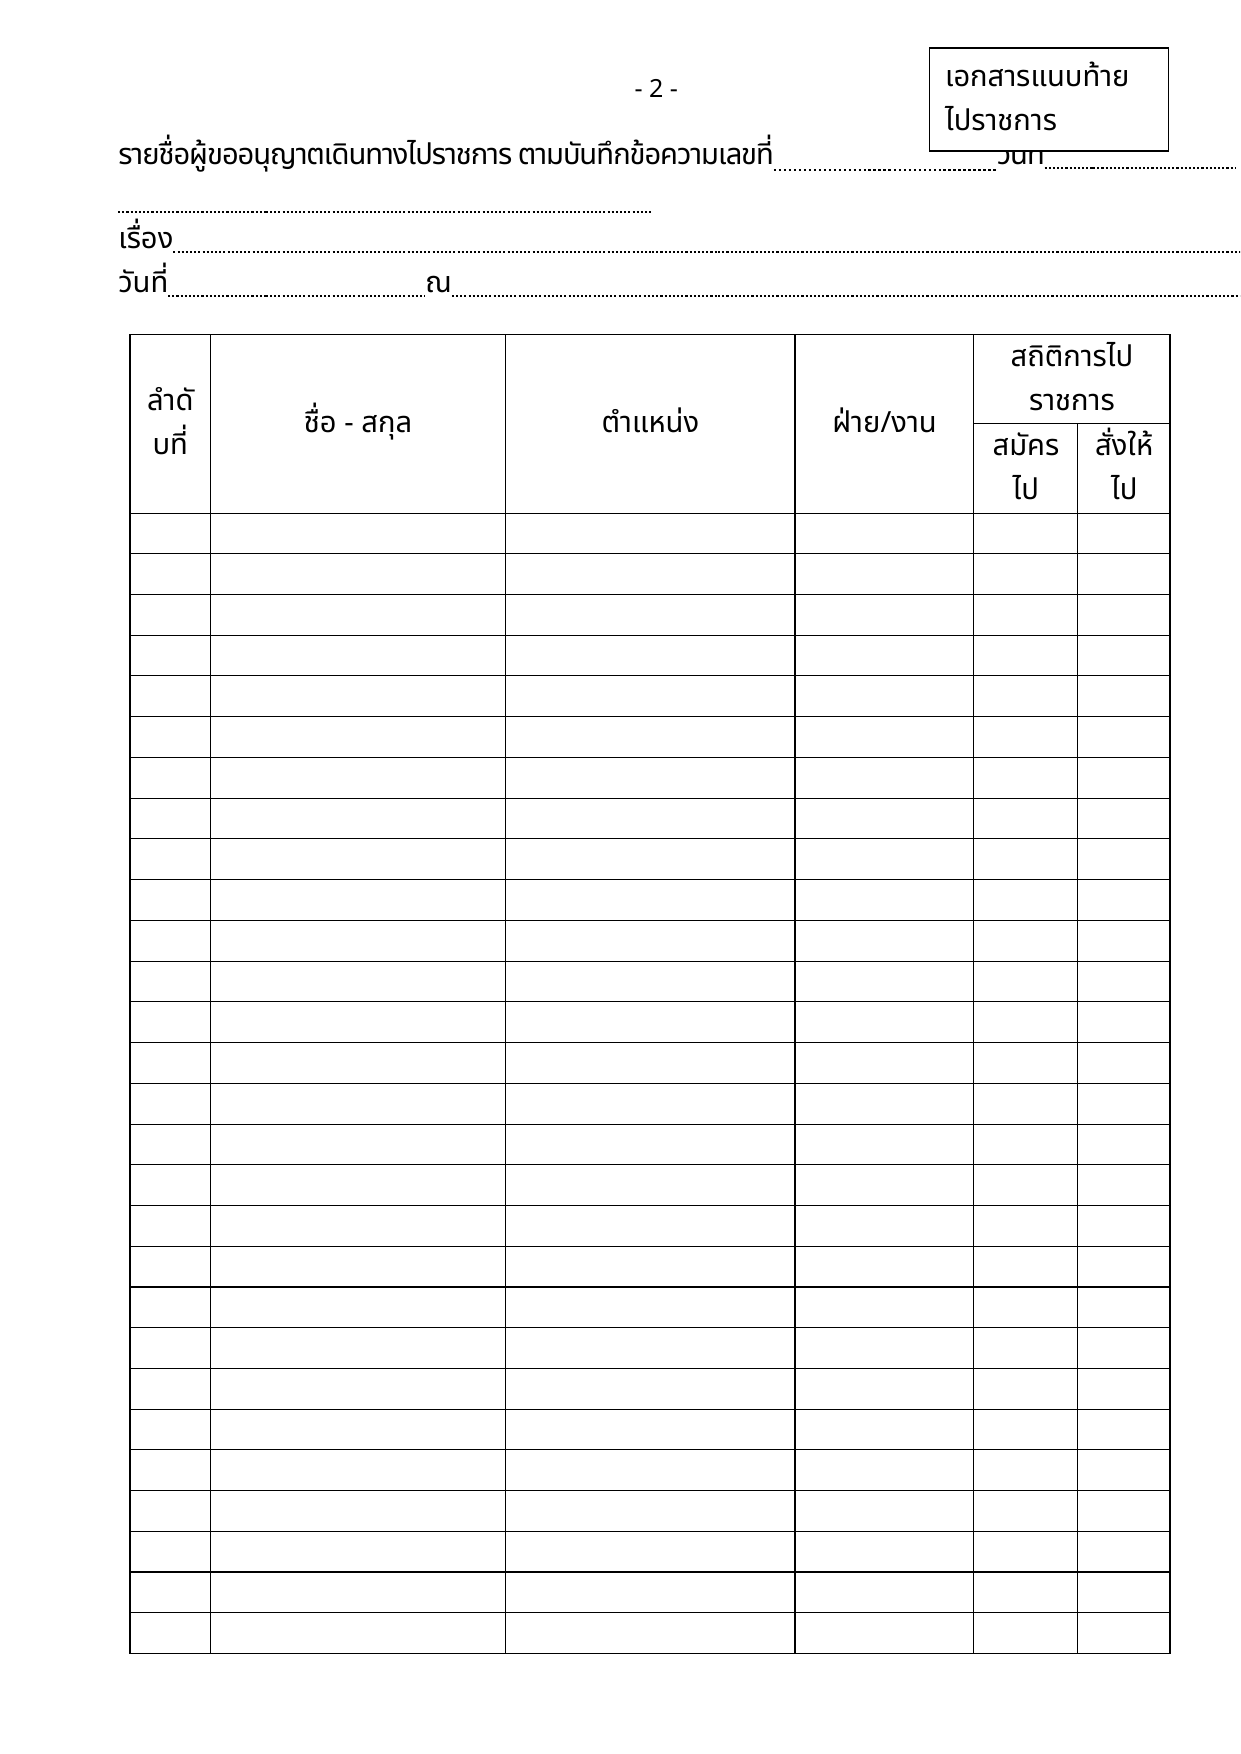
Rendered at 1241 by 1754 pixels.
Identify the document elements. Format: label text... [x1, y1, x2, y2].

table_cell [1078, 1165, 1169, 1205]
table_cell [1078, 1410, 1169, 1449]
table_cell [974, 1573, 1077, 1612]
table_cell สั่งให้ไป [1078, 424, 1169, 512]
table_cell [131, 1573, 210, 1612]
table_cell [506, 1206, 794, 1246]
table_cell [211, 1328, 505, 1368]
table_cell [131, 1532, 210, 1571]
table_cell [1078, 1532, 1169, 1571]
table_cell [796, 1002, 973, 1042]
table_cell [1078, 1002, 1169, 1042]
table_cell [1078, 1043, 1169, 1083]
table_cell [1078, 1247, 1169, 1286]
table_cell [131, 1002, 210, 1042]
table_cell [796, 1084, 973, 1123]
table_cell [974, 514, 1077, 553]
table_cell [211, 1125, 505, 1164]
table_cell [211, 1247, 505, 1286]
table_cell [506, 676, 794, 716]
table_cell [131, 717, 210, 757]
table_cell [974, 1369, 1077, 1408]
table_cell [974, 636, 1077, 675]
table_cell [974, 1206, 1077, 1246]
table_cell [796, 514, 973, 553]
table_cell [211, 1288, 505, 1327]
table_cell [974, 839, 1077, 879]
table_cell [131, 514, 210, 553]
table_cell [1078, 1328, 1169, 1368]
table_cell [974, 921, 1077, 961]
table_cell [974, 880, 1077, 920]
table_cell [211, 1084, 505, 1123]
table_cell [131, 1206, 210, 1246]
table_cell [796, 1450, 973, 1490]
table_cell [506, 1450, 794, 1490]
table_cell [506, 1369, 794, 1408]
table_cell [1078, 880, 1169, 920]
table_cell [974, 1247, 1077, 1286]
table_cell [506, 1288, 794, 1327]
table_cell [1078, 1450, 1169, 1490]
table_cell [506, 554, 794, 594]
table_cell [211, 1573, 505, 1612]
table_cell [974, 676, 1077, 716]
table_cell [506, 758, 794, 798]
table_cell [796, 839, 973, 879]
table_cell [131, 799, 210, 838]
table_cell [974, 758, 1077, 798]
table_cell [796, 758, 973, 798]
table_cell [1078, 676, 1169, 716]
text รายชื่อผู้ขออนุญาตเดินทางไปราชการ ตามบันทึกข้อความเลขที่ วันที่ เรื่อง [118, 134, 1240, 262]
table_cell [506, 1573, 794, 1612]
text วันที่ ณ [118, 262, 1240, 306]
table_cell [974, 1328, 1077, 1368]
table_cell [506, 799, 794, 838]
table_cell [506, 1247, 794, 1286]
table_cell [211, 1165, 505, 1205]
table_cell [796, 1573, 973, 1612]
table_cell [1078, 1125, 1169, 1164]
table_cell [211, 1491, 505, 1531]
table_cell [506, 1002, 794, 1042]
table_cell [1078, 799, 1169, 838]
table_cell [131, 1043, 210, 1083]
table_cell [211, 880, 505, 920]
table_cell [1078, 1206, 1169, 1246]
table_cell [211, 1002, 505, 1042]
table_header ตำแหน่ง [506, 335, 794, 512]
table_cell สมัครไป [974, 424, 1077, 512]
table_header ลำดับที่ [131, 335, 210, 512]
table_cell [506, 1165, 794, 1205]
table_cell [211, 921, 505, 961]
table_cell [974, 1043, 1077, 1083]
table_cell [974, 554, 1077, 594]
table_cell [796, 1247, 973, 1286]
table_cell [974, 717, 1077, 757]
table_cell [796, 636, 973, 675]
table_cell [131, 636, 210, 675]
table_cell [506, 921, 794, 961]
table_cell [211, 1043, 505, 1083]
table_cell [974, 1084, 1077, 1123]
table_cell [131, 839, 210, 879]
table_cell [796, 1613, 973, 1653]
table_cell [796, 880, 973, 920]
table_header สถิติการไปราชการ [974, 335, 1169, 423]
table_header ชื่อ - สกุล [211, 335, 505, 512]
table_cell [974, 1532, 1077, 1571]
table_cell [796, 1532, 973, 1571]
table_cell [131, 1084, 210, 1123]
table_cell [211, 676, 505, 716]
table_cell [131, 595, 210, 635]
table_cell [974, 1125, 1077, 1164]
table_cell [796, 1043, 973, 1083]
table_cell [211, 1206, 505, 1246]
table_cell [506, 1491, 794, 1531]
table_cell [506, 1613, 794, 1653]
table_cell [131, 921, 210, 961]
table_cell [131, 1125, 210, 1164]
table_cell [211, 636, 505, 675]
table_cell [211, 554, 505, 594]
table_cell [796, 1369, 973, 1408]
table_cell [974, 962, 1077, 1001]
table_cell [131, 676, 210, 716]
table_cell [506, 1125, 794, 1164]
table_cell [974, 1002, 1077, 1042]
table_cell [506, 1043, 794, 1083]
table_cell [974, 1165, 1077, 1205]
table_cell [131, 554, 210, 594]
table_cell [974, 595, 1077, 635]
table_cell [1078, 554, 1169, 594]
table_cell [1078, 921, 1169, 961]
table_cell [974, 1450, 1077, 1490]
table_cell [131, 1369, 210, 1408]
table_cell [131, 1165, 210, 1205]
table_cell [974, 1288, 1077, 1327]
table_cell [131, 1450, 210, 1490]
table_cell [1078, 1613, 1169, 1653]
table_cell [211, 1613, 505, 1653]
table_cell [506, 962, 794, 1001]
table_cell [974, 799, 1077, 838]
table_cell [796, 921, 973, 961]
table_cell [796, 717, 973, 757]
table_header ฝ่าย/งาน [796, 335, 973, 512]
table_cell [796, 595, 973, 635]
table_cell [131, 1328, 210, 1368]
table_cell [796, 1288, 973, 1327]
table_cell [1078, 1288, 1169, 1327]
table_cell [1078, 514, 1169, 553]
table_cell [506, 595, 794, 635]
table_cell [974, 1491, 1077, 1531]
table_cell [211, 758, 505, 798]
table_cell [1078, 1369, 1169, 1408]
table_cell [211, 595, 505, 635]
table_cell [506, 717, 794, 757]
table_cell [211, 1369, 505, 1408]
table_cell [1078, 1491, 1169, 1531]
table_cell [796, 1328, 973, 1368]
table_cell [131, 758, 210, 798]
table_cell [211, 1450, 505, 1490]
table_cell [506, 1532, 794, 1571]
table_cell [506, 880, 794, 920]
table_cell [796, 1165, 973, 1205]
table_cell [211, 1410, 505, 1449]
table_cell [506, 1328, 794, 1368]
table_cell [131, 1247, 210, 1286]
table_cell [211, 717, 505, 757]
table_cell [131, 1613, 210, 1653]
table_cell [1078, 758, 1169, 798]
table_cell [131, 962, 210, 1001]
table_cell [211, 514, 505, 553]
table_cell [1078, 1573, 1169, 1612]
table_cell [796, 1206, 973, 1246]
table_cell [974, 1613, 1077, 1653]
table_cell [211, 1532, 505, 1571]
table_cell [974, 1410, 1077, 1449]
table_cell [506, 1084, 794, 1123]
table_cell [211, 839, 505, 879]
table_cell [796, 676, 973, 716]
table_cell [131, 1410, 210, 1449]
table_cell [1078, 717, 1169, 757]
table_cell [1078, 839, 1169, 879]
table_cell [131, 1288, 210, 1327]
table_cell [1078, 1084, 1169, 1123]
table_cell [1078, 962, 1169, 1001]
table_cell [506, 1410, 794, 1449]
table_cell [796, 799, 973, 838]
table_cell [1078, 595, 1169, 635]
table_cell [796, 1125, 973, 1164]
table_cell [1078, 636, 1169, 675]
table_cell [211, 962, 505, 1001]
table_cell [131, 880, 210, 920]
table_cell [796, 554, 973, 594]
table_cell [796, 1491, 973, 1531]
table_cell [506, 839, 794, 879]
table_cell [796, 962, 973, 1001]
table_cell [131, 1491, 210, 1531]
table_cell [211, 799, 505, 838]
table_cell [506, 636, 794, 675]
table_cell [796, 1410, 973, 1449]
table_cell [506, 514, 794, 553]
